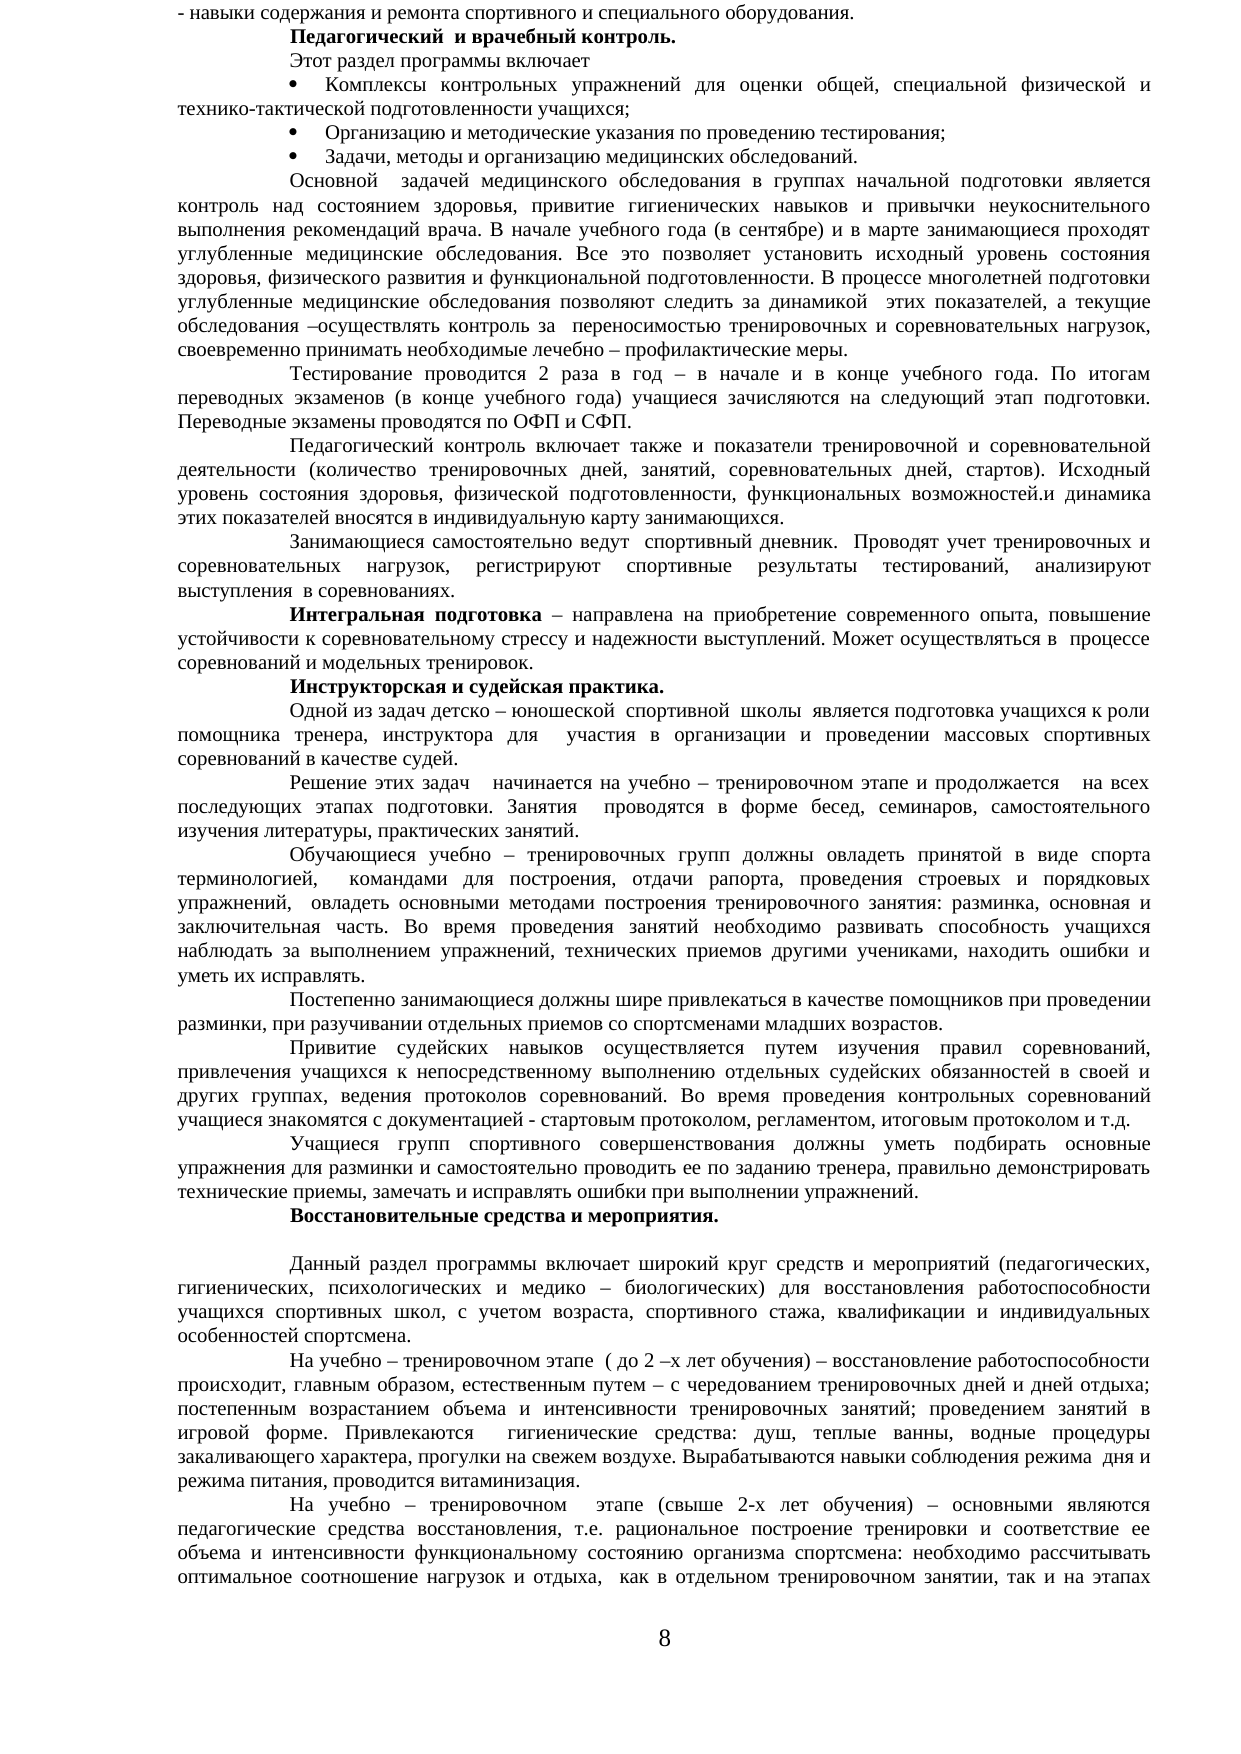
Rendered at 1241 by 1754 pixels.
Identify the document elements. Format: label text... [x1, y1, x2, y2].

text Этот раздел программы включает [177, 48, 1152, 72]
text Решение этих задач начинается на учебно – тренировочном этапе и продолжается на всех последующих этапах подготовки. Занятия проводятся в форме бесед, семинаров, самостоятельного изучения литературы, практических занятий. [177, 770, 1152, 842]
text Тестирование проводится 2 раза в год – в начале и в конце учебного года. По итогам переводных экзаменов (в конце учебного года) учащиеся зачисляются на следующий этап подготовки. Переводные экзамены проводятся по ОФП и СФП. [177, 361, 1152, 433]
text Привитие судейских навыков осуществляется путем изучения правил соревнований, привлечения учащихся к непосредственному выполнению отдельных судейских обязанностей в своей и других группах, ведения протоколов соревнований. Во время проведения контрольных соревнований учащиеся знакомятся с документацией - стартовым протоколом, регламентом, итоговым протоколом и т.д. [177, 1035, 1152, 1131]
list Организацию и методические указания по проведению тестирования; [177, 120, 1152, 144]
list Задачи, методы и организацию медицинских обследований. [177, 144, 1152, 168]
list Комплексы контрольных упражнений для оценки общей, специальной физической и технико-тактической подготовленности учащихся; [177, 72, 1152, 120]
text Обучающиеся учебно – тренировочных групп должны овладеть принятой в виде спорта терминологией, командами для построения, отдачи рапорта, проведения строевых и порядковых упражнений, овладеть основными методами построения тренировочного занятия: разминка, основная и заключительная часть. Во время проведения занятий необходимо развивать способность учащихся наблюдать за выполнением упражнений, технических приемов другими учениками, находить ошибки и уметь их исправлять. [177, 842, 1152, 987]
text Восстановительные средства и мероприятия. [177, 1203, 1152, 1227]
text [177, 1492, 1152, 1588]
text Интегральная подготовка – направлена на приобретение современного опыта, повышение устойчивости к соревновательному стрессу и надежности выступлений. Может осуществляться в процессе соревнований и модельных тренировок. [177, 602, 1152, 674]
text Одной из задач детско – юношеской спортивной школы является подготовка учащихся к роли помощника тренера, инструктора для участия в организации и проведении массовых спортивных соревнований в качестве судей. [177, 698, 1152, 770]
text Данный раздел программы включает широкий круг средств и мероприятий (педагогических, гигиенических, психологических и медико – биологических) для восстановления работоспособности учащихся спортивных школ, с учетом возраста, спортивного стажа, квалификации и индивидуальных особенностей спортсмена. [177, 1251, 1152, 1347]
text Занимающиеся самостоятельно ведут спортивный дневник. Проводят учет тренировочных и соревновательных нагрузок, регистрируют спортивные результаты тестирований, анализируют выступления в соревнованиях. [177, 529, 1152, 602]
text На учебно – тренировочном этапе ( до 2 –х лет обучения) – восстановление работоспособности происходит, главным образом, естественным путем – с чередованием тренировочных дней и дней отдыха; постепенным возрастанием объема и интенсивности тренировочных занятий; проведением занятий в игровой форме. Привлекаются гигиенические средства: душ, теплые ванны, водные процедуры закаливающего характера, прогулки на свежем воздухе. Вырабатываются навыки соблюдения режима дня и режима питания, проводится витаминизация. [177, 1347, 1152, 1492]
text Учащиеся групп спортивного совершенствования должны уметь подбирать основные упражнения для разминки и самостоятельно проводить ее по заданию тренера, правильно демонстрировать технические приемы, замечать и исправлять ошибки при выполнении упражнений. [177, 1131, 1152, 1203]
text Постепенно занимающиеся должны шире привлекаться в качестве помощников при проведении разминки, при разучивании отдельных приемов со спортсменами младших возрастов. [177, 987, 1152, 1035]
text - навыки содержания и ремонта спортивного и специального оборудования. [177, 0, 1152, 24]
text Инструкторская и судейская практика. [177, 674, 1152, 698]
text Педагогический и врачебный контроль. [177, 24, 1152, 48]
text Основной задачей медицинского обследования в группах начальной подготовки является контроль над состоянием здоровья, привитие гигиенических навыков и привычки неукоснительного выполнения рекомендаций врача. В начале учебного года (в сентябре) и в марте занимающиеся проходят углубленные медицинские обследования. Все это позволяет установить исходный уровень состояния здоровья, физического развития и функциональной подготовленности. В процессе многолетней подготовки углубленные медицинские обследования позволяют следить за динамикой этих показателей, а текущие обследования –осуществлять контроль за переносимостью тренировочных и соревновательных нагрузок, своевременно принимать необходимые лечебно – профилактические меры. [177, 168, 1152, 361]
text Педагогический контроль включает также и показатели тренировочной и соревновательной деятельности (количество тренировочных дней, занятий, соревновательных дней, стартов). Исходный уровень состояния здоровья, физической подготовленности, функциональных возможностей.и динамика этих показателей вносятся в индивидуальную карту занимающихся. [177, 433, 1152, 529]
